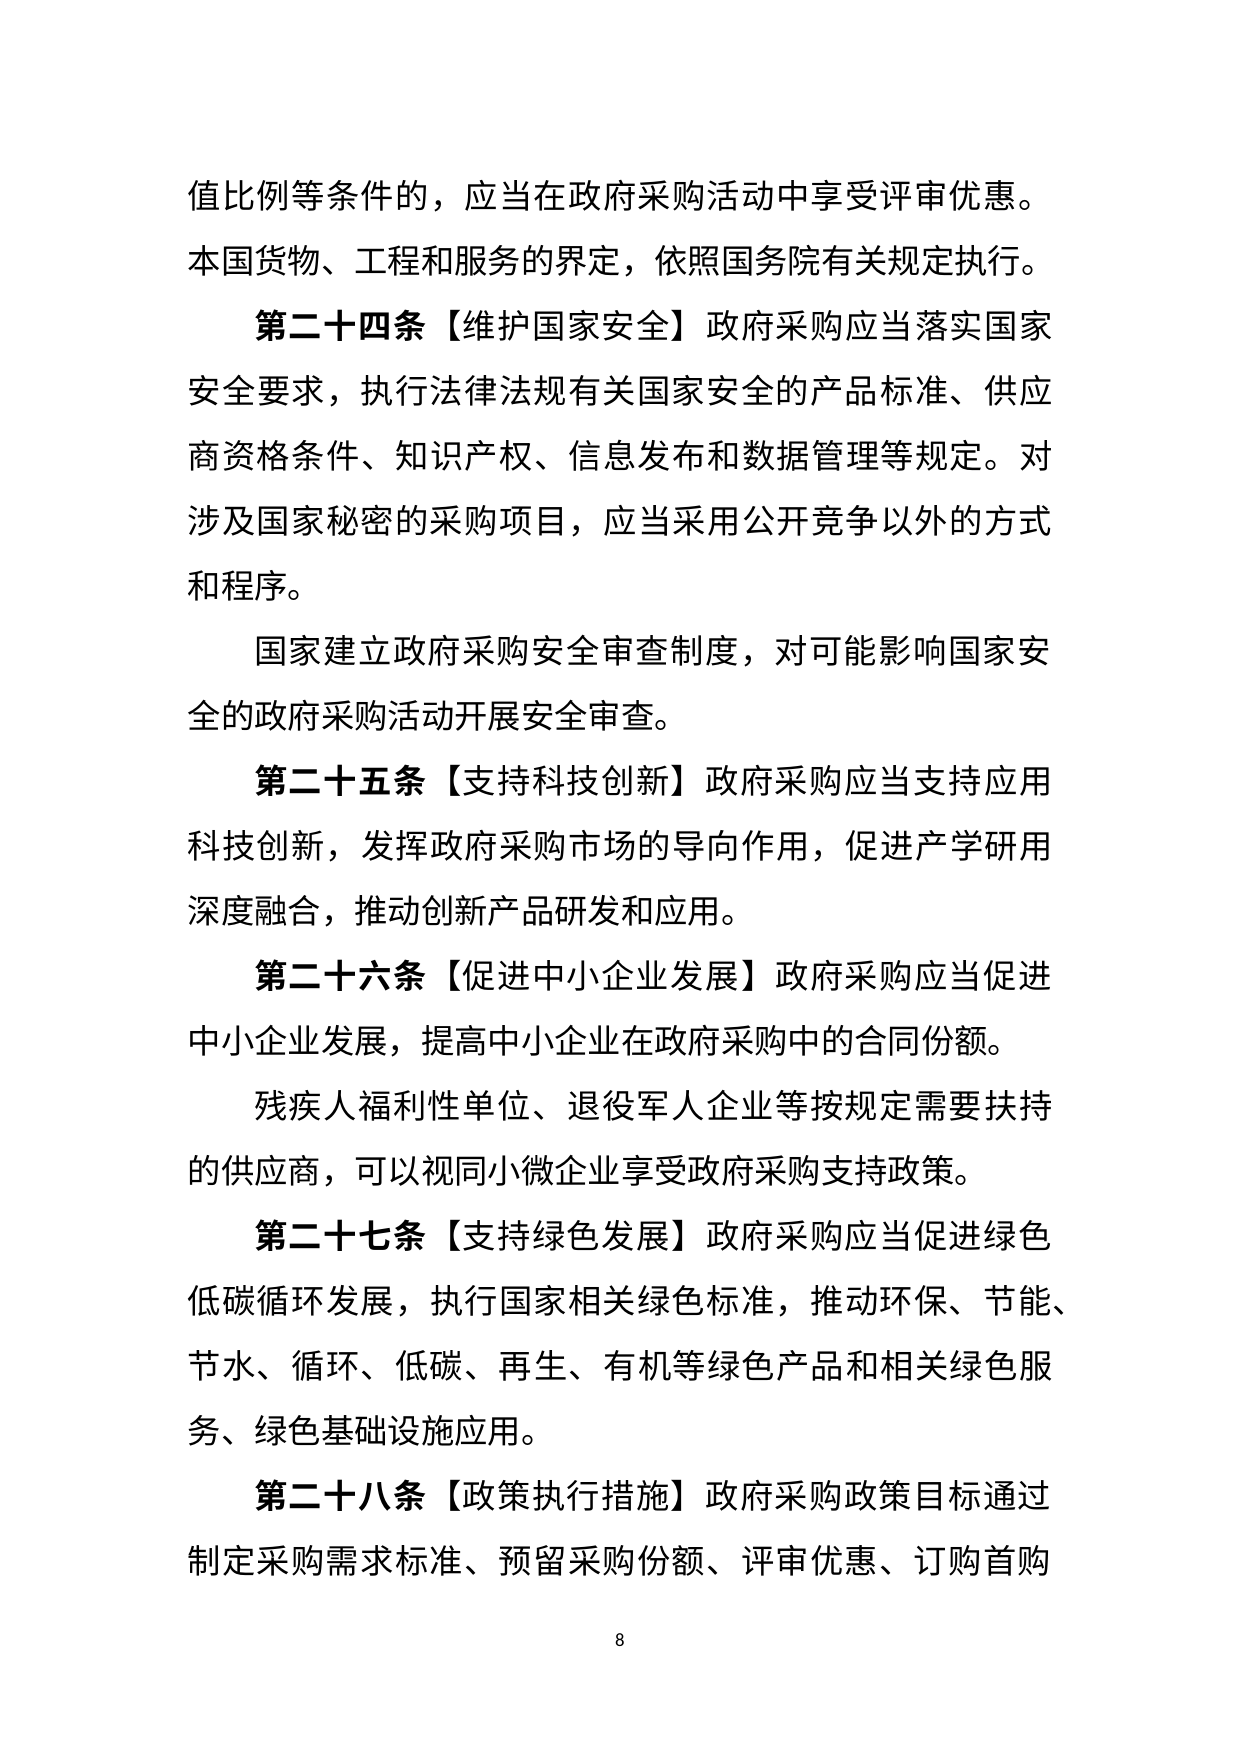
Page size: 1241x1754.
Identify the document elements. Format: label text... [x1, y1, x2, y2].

text 第二十六条【促进中小企业发展】政府采购应当促进中小企业发展，提高中小企业在政府采购中的合同份额。 [187, 942, 1053, 1072]
text 第二十五条【支持科技创新】政府采购应当支持应用科技创新，发挥政府采购市场的导向作用，促进产学研用深度融合，推动创新产品研发和应用。 [187, 747, 1053, 942]
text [187, 1462, 1053, 1592]
text 国家建立政府采购安全审查制度，对可能影响国家安全的政府采购活动开展安全审查。 [187, 617, 1053, 747]
text 第二十七条【支持绿色发展】政府采购应当促进绿色低碳循环发展，执行国家相关绿色标准，推动环保、节能、节水、循环、低碳、再生、有机等绿色产品和相关绿色服务、绿色基础设施应用。 [187, 1202, 1053, 1462]
text 第二十四条【维护国家安全】政府采购应当落实国家安全要求，执行法律法规有关国家安全的产品标准、供应商资格条件、知识产权、信息发布和数据管理等规定。对涉及国家秘密的采购项目，应当采用公开竞争以外的方式和程序。 [187, 292, 1053, 617]
text 残疾人福利性单位、退役军人企业等按规定需要扶持的供应商，可以视同小微企业享受政府采购支持政策。 [187, 1072, 1053, 1202]
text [187, 162, 1053, 292]
